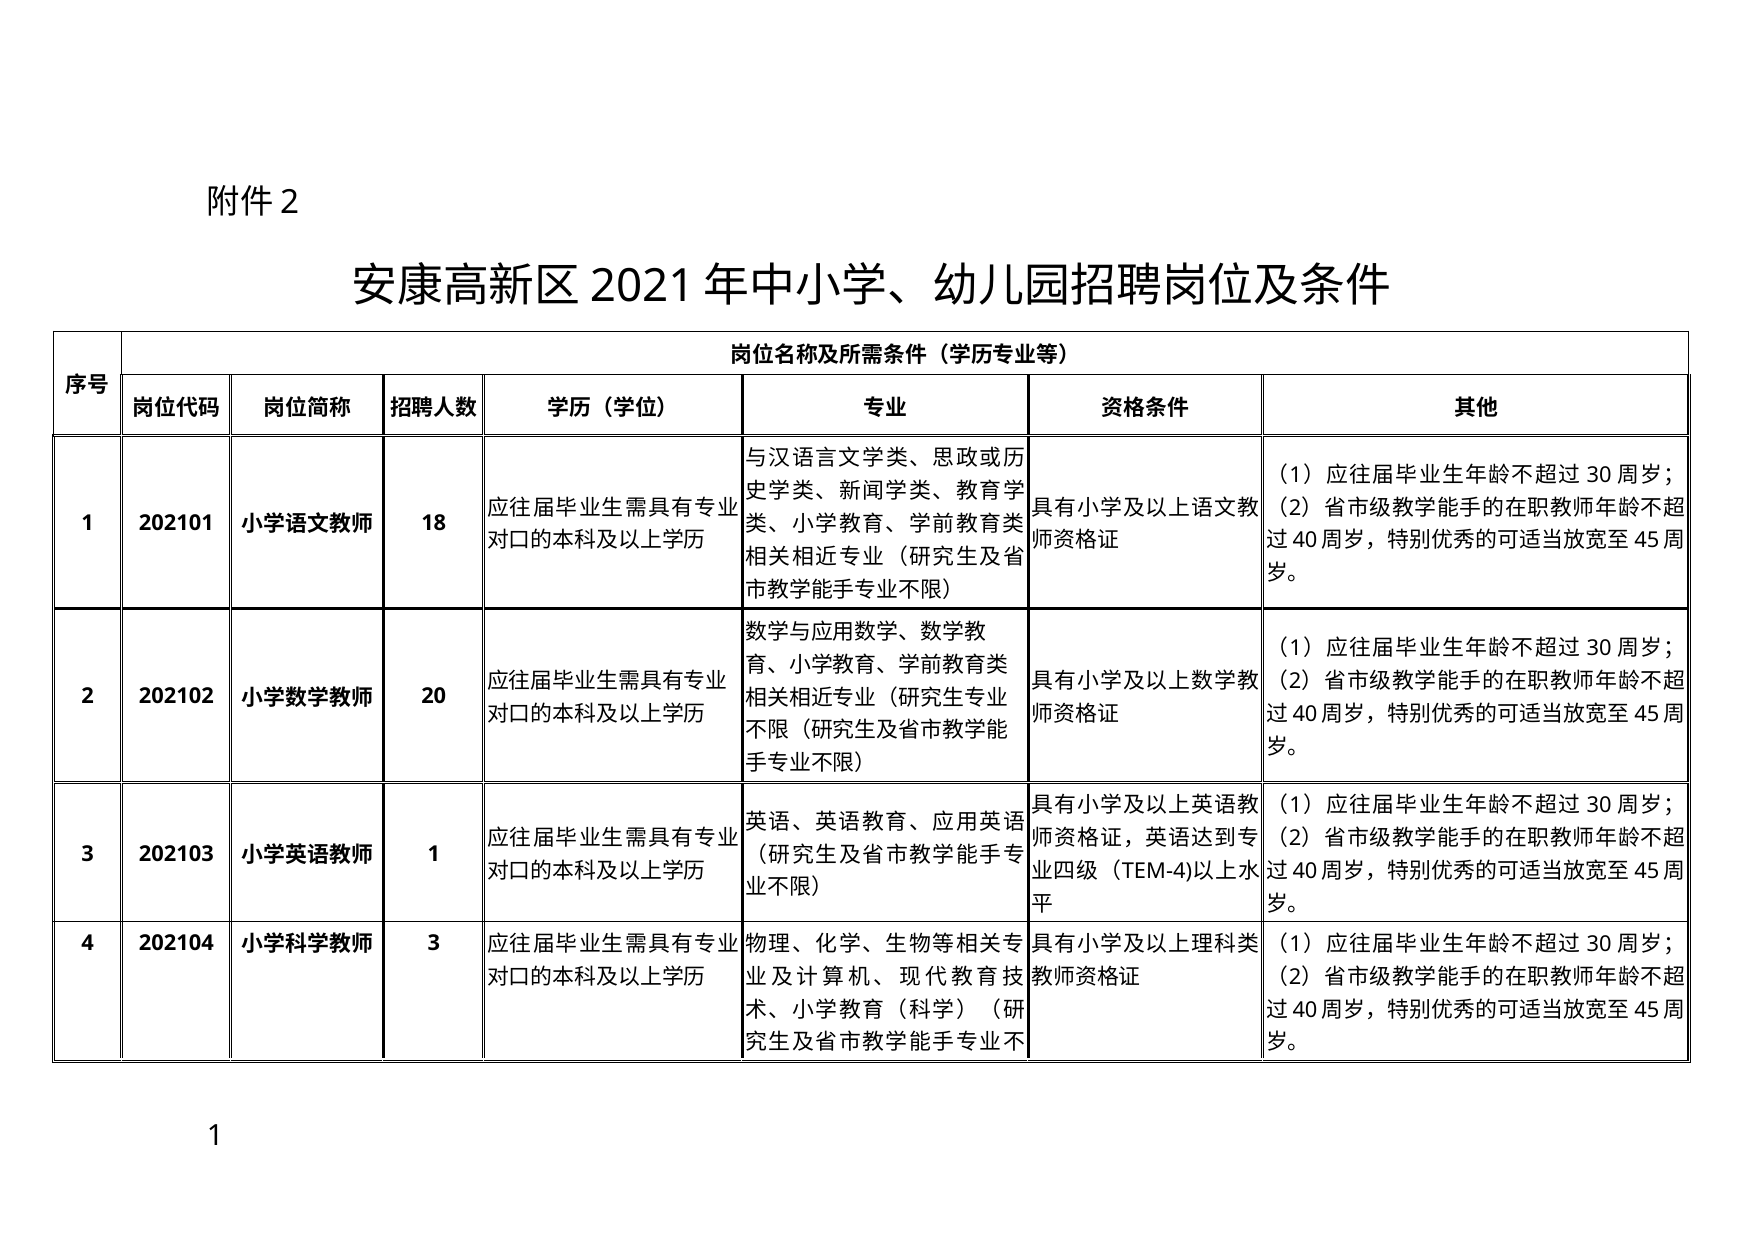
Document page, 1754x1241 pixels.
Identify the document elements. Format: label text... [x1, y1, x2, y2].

table_cell 18 [385, 437, 482, 607]
table_cell 招聘人数 [385, 375, 482, 433]
table_cell （1）应往届毕业生年龄不超过30周岁；（2）省市级教学能手的在职教师年龄不超过40周岁，特别优秀的可适当放宽至45周岁。 [1264, 610, 1687, 781]
table_cell 1 [55, 437, 120, 607]
table_header 序号 [54, 332, 121, 433]
table_cell 2 [55, 610, 120, 781]
table_cell 岗位代码 [123, 375, 229, 433]
table_cell 具有小学及以上语文教师资格证 [1030, 437, 1261, 607]
table_cell 学历（学位） [485, 375, 741, 433]
table_cell 英语、英语教育、应用英语（研究生及省市教学能手专业不限） [744, 784, 1027, 921]
table_cell 小学数学教师 [232, 610, 382, 781]
table_cell 20 [385, 610, 482, 781]
table_cell 202102 [123, 610, 229, 781]
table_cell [742, 922, 1028, 1060]
text 附件2 [207, 167, 1535, 232]
table_cell 202103 [123, 784, 229, 921]
table_cell 3 [383, 922, 484, 1060]
table_cell 1 [385, 784, 482, 921]
table_cell 专业 [744, 375, 1027, 433]
table_cell 具有小学及以上英语教师资格证，英语达到专业四级（TEM-4)以上水平 [1030, 784, 1261, 921]
table_cell 3 [55, 784, 120, 921]
table_cell （1）应往届毕业生年龄不超过30周岁；（2）省市级教学能手的在职教师年龄不超过40周岁，特别优秀的可适当放宽至45周岁。 [1264, 784, 1687, 921]
table_cell 其他 [1264, 375, 1687, 433]
text 安康高新区2021年中小学、幼儿园招聘岗位及条件 [207, 232, 1535, 331]
table_cell 应往届毕业生需具有专业对口的本科及以上学历 [485, 437, 741, 607]
table_cell 小学语文教师 [232, 437, 382, 607]
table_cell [1263, 922, 1687, 1060]
table_cell 岗位简称 [232, 375, 382, 433]
table_cell 202101 [123, 437, 229, 607]
table_cell 与汉语言文学类、思政或历史学类、新闻学类、教育学类、小学教育、学前教育类相关相近专业（研究生及省市教学能手专业不限） [744, 437, 1027, 607]
table_cell 202104 [121, 922, 231, 1060]
table_cell 小学英语教师 [232, 784, 382, 921]
table_cell 小学科学教师 [231, 922, 383, 1060]
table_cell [484, 922, 742, 1060]
table_cell 资格条件 [1030, 375, 1261, 433]
table_cell 4 [55, 922, 121, 1060]
table_cell 具有小学及以上数学教师资格证 [1030, 610, 1261, 781]
table_header 岗位名称及所需条件（学历专业等） [122, 332, 1688, 374]
table_cell 应往届毕业生需具有专业对口的本科及以上学历 [485, 610, 741, 781]
table_cell 数学与应用数学、数学教育、小学教育、学前教育类相关相近专业（研究生专业不限（研究生及省市教学能手专业不限） [744, 610, 1027, 781]
table_cell （1）应往届毕业生年龄不超过30周岁；（2）省市级教学能手的在职教师年龄不超过40周岁，特别优秀的可适当放宽至45周岁。 [1264, 437, 1687, 607]
table_cell 应往届毕业生需具有专业对口的本科及以上学历 [485, 784, 741, 921]
table_cell 具有小学及以上理科类教师资格证 [1028, 922, 1263, 1060]
